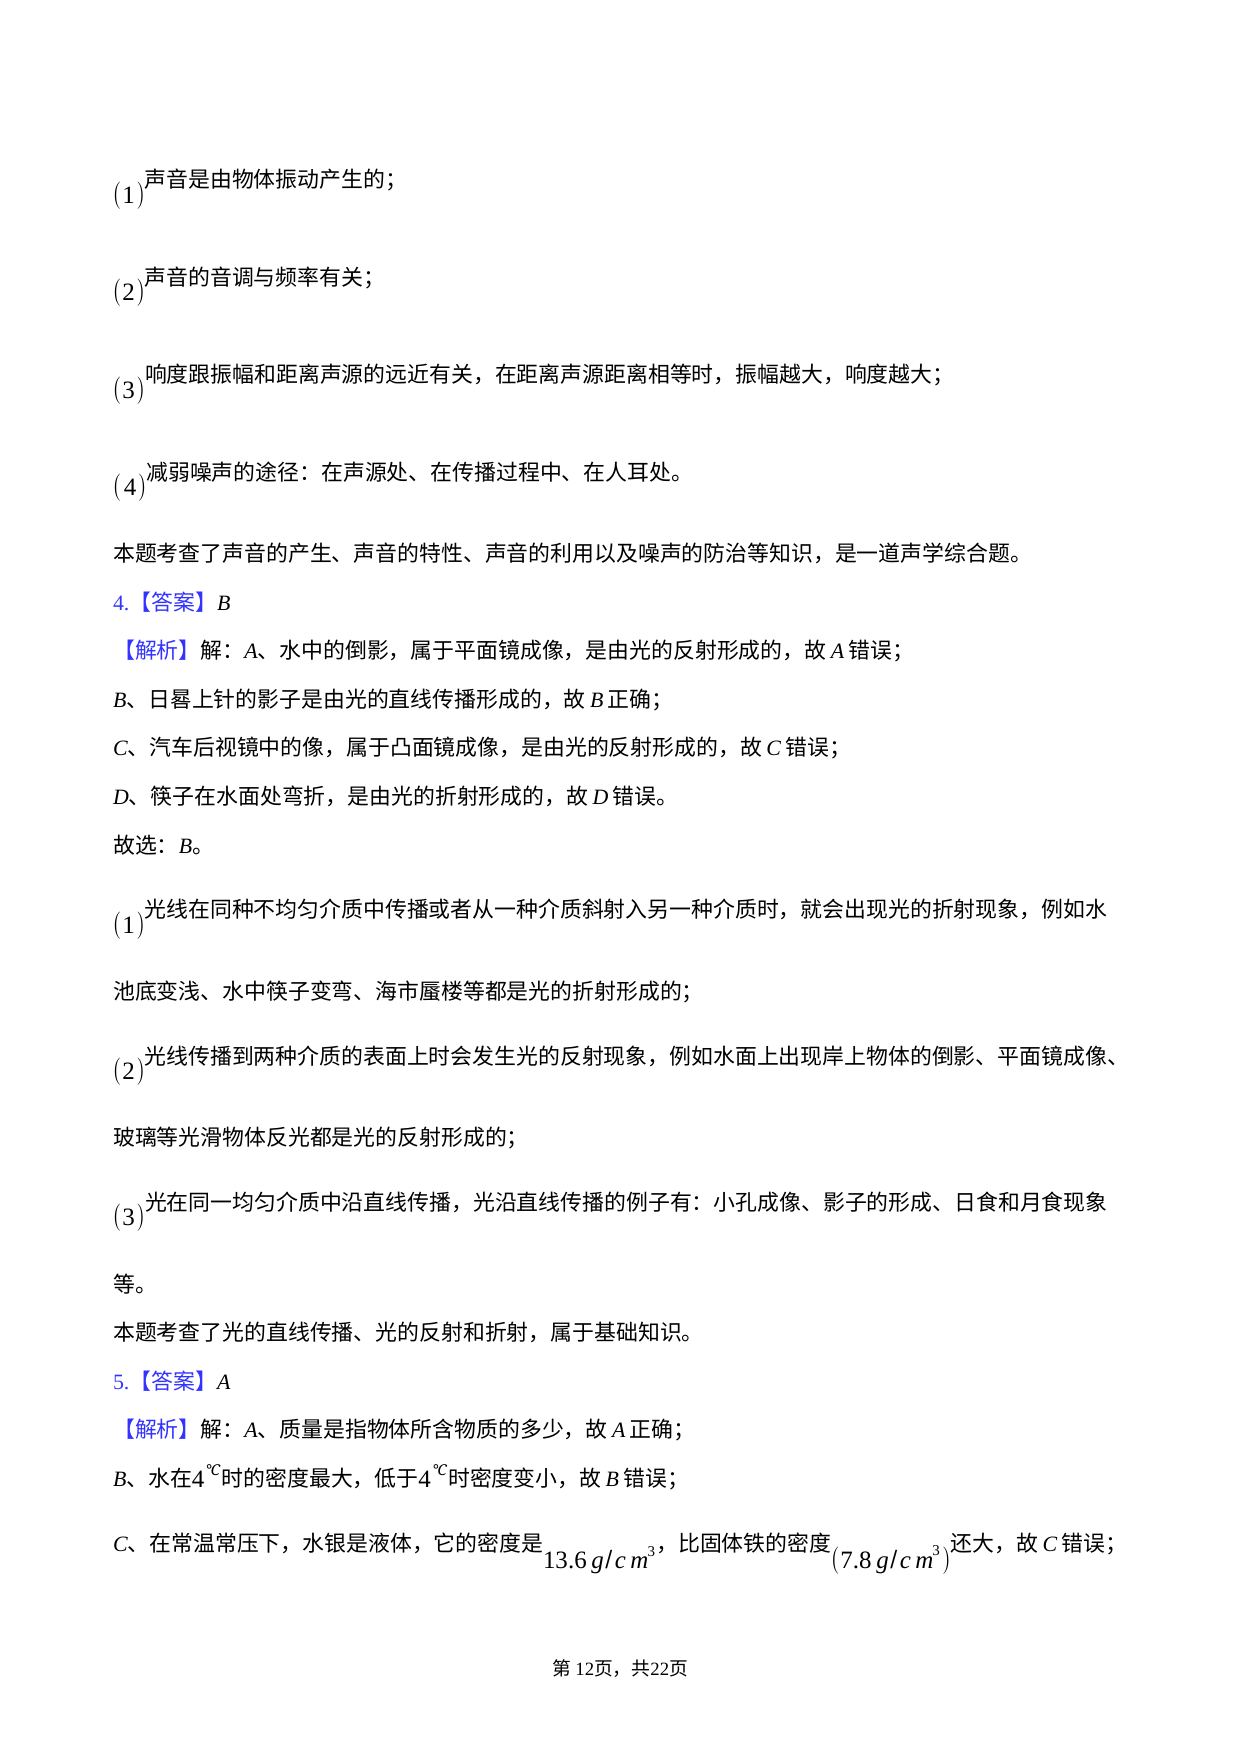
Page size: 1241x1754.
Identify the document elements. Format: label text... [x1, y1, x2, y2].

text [113, 162, 1127, 568]
text 5.【答案】A [113, 1363, 1127, 1396]
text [113, 1412, 1127, 1590]
text 【解析】解：A、水中的倒影，属于平面镜成像，是由光的反射形成的，故A错误； B、日晷上针的影子是由光的直线传播形成的，故B正确； C、汽车后视镜中的像，属于凸面镜成像，是由光的反射形成的，故C错误； D、筷子在水面处弯折，是由光的折射形成的，故D错误。 故选：B。 光线在同种不均匀介质中传播或者从一种介质斜射入另一种介质时，就会出现光的折射现象，例如水池底变浅、水中筷子变弯、海市蜃楼等都是光的折射形成的； 光线传播到两种介质的表面上时会发生光的反射现象，例如水面上出现岸上物体的倒影、平面镜成像、玻璃等光滑物体反光都是光的反射形成的； 光在同一均匀介质中沿直线传播，光沿直线传播的例子有：小孔成像、影子的形成、日食和月食现象等。 本题考查了光的直线传播、光的反射和折射，属于基础知识。 [113, 632, 1127, 1347]
text 4.【答案】B [113, 584, 1127, 617]
